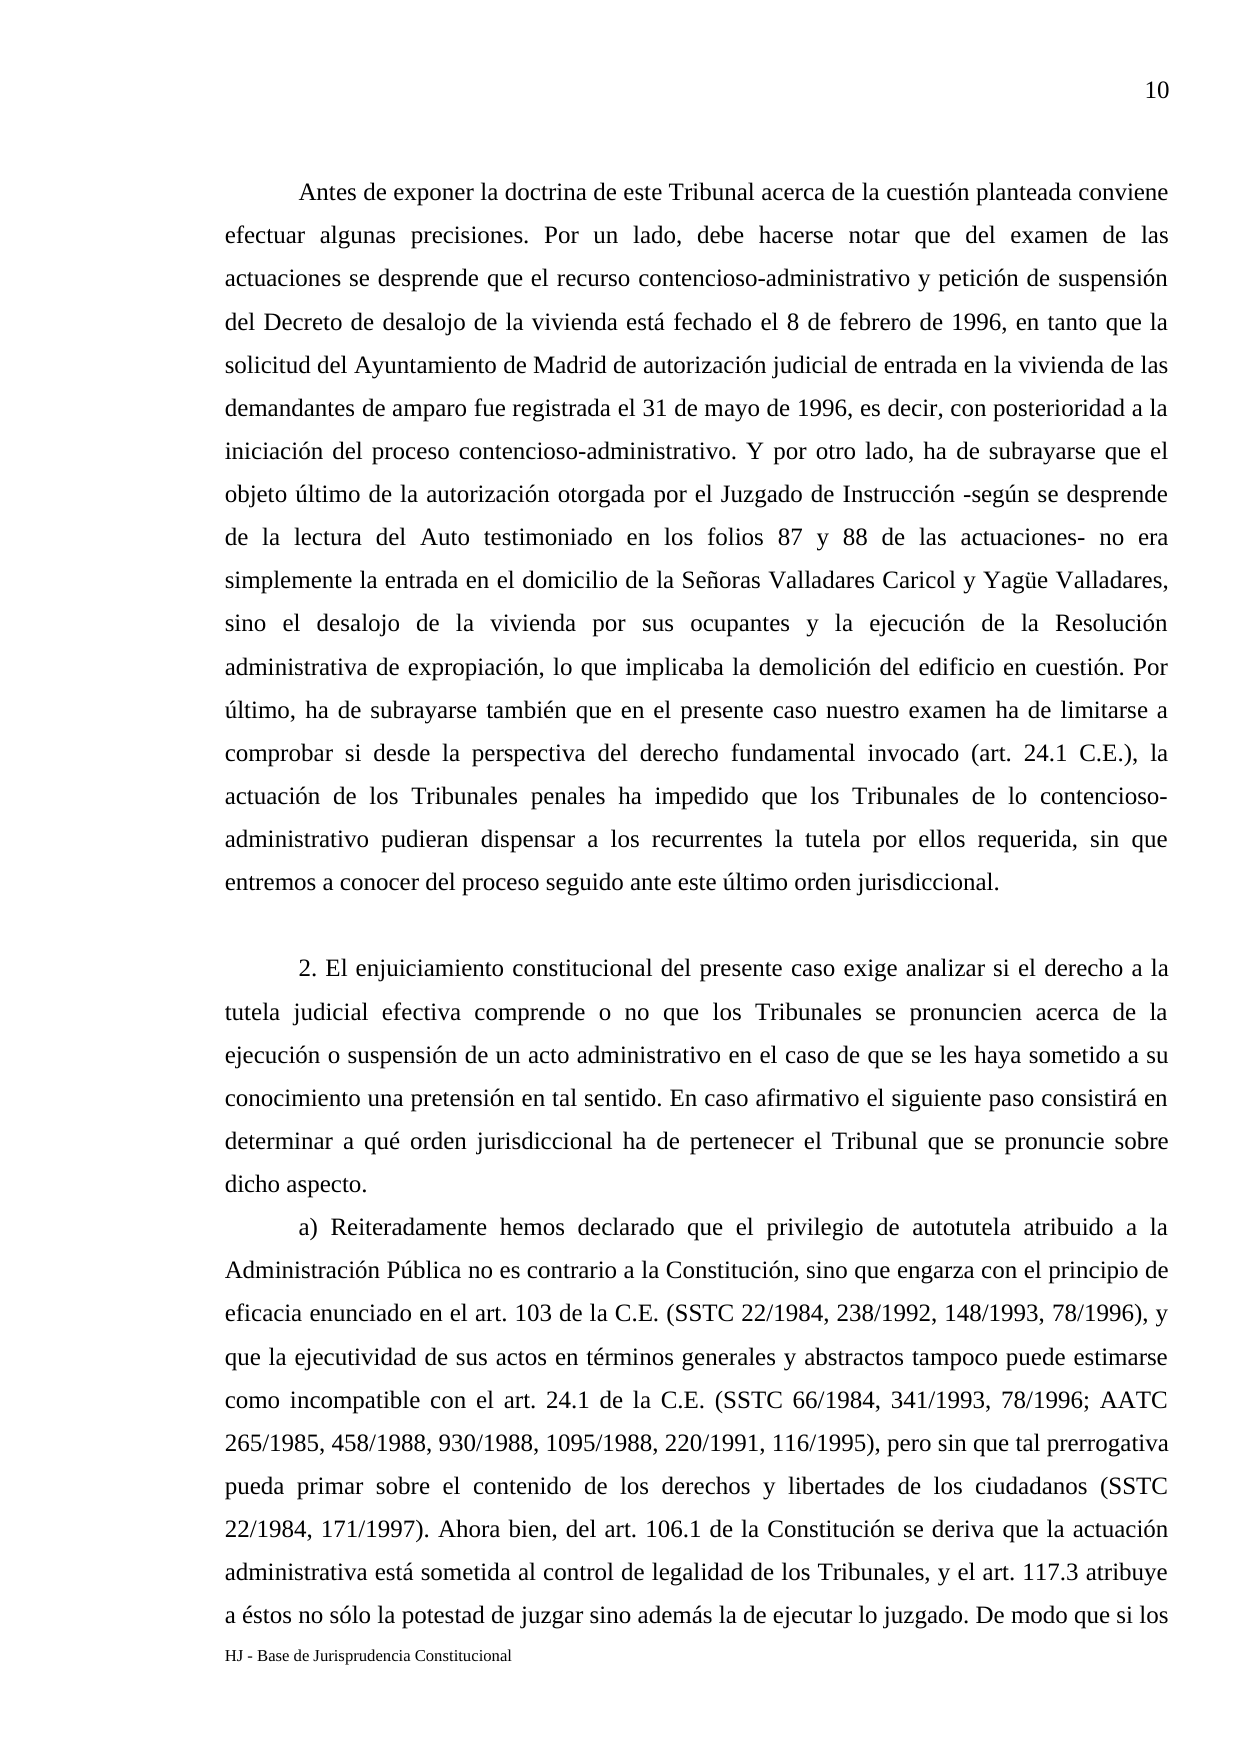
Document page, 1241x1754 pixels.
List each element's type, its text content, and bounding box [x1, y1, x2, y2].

text 2. El enjuiciamiento constitucional del presente caso exige analizar si el derecho a la tutela judicial efectiva comprende o no que los Tribunales se pronuncien acerca de la ejecución o suspensión de un acto administrativo en el caso de que se les haya sometido a su conocimiento una pretensión en tal sentido. En caso afirmativo el siguiente paso consistirá en determinar a qué orden jurisdiccional ha de pertenecer el Tribunal que se pronuncie sobre dicho aspecto. [224, 953, 1169, 1198]
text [224, 1212, 1169, 1629]
text Antes de exponer la doctrina de este Tribunal acerca de la cuestión planteada conviene efectuar algunas precisiones. Por un lado, debe hacerse notar que del examen de las actuaciones se desprende que el recurso contencioso-administrativo y petición de suspensión del Decreto de desalojo de la vivienda está fechado el 8 de febrero de 1996, en tanto que la solicitud del Ayuntamiento de Madrid de autorización judicial de entrada en la vivienda de las demandantes de amparo fue registrada el 31 de mayo de 1996, es decir, con posterioridad a la iniciación del proceso contencioso-administrativo. Y por otro lado, ha de subrayarse que el objeto último de la autorización otorgada por el Juzgado de Instrucción -según se desprende de la lectura del Auto testimoniado en los folios 87 y 88 de las actuaciones- no era simplemente la entrada en el domicilio de la Señoras Valladares Caricol y Yagüe Valladares, sino el desalojo de la vivienda por sus ocupantes y la ejecución de la Resolución administrativa de expropiación, lo que implicaba la demolición del edificio en cuestión. Por último, ha de subrayarse también que en el presente caso nuestro examen ha de limitarse a comprobar si desde la perspectiva del derecho fundamental invocado (art. 24.1 C.E.), la actuación de los Tribunales penales ha impedido que los Tribunales de lo contencioso-administrativo pudieran dispensar a los recurrentes la tutela por ellos requerida, sin que entremos a conocer del proceso seguido ante este último orden jurisdiccional. [224, 177, 1169, 896]
